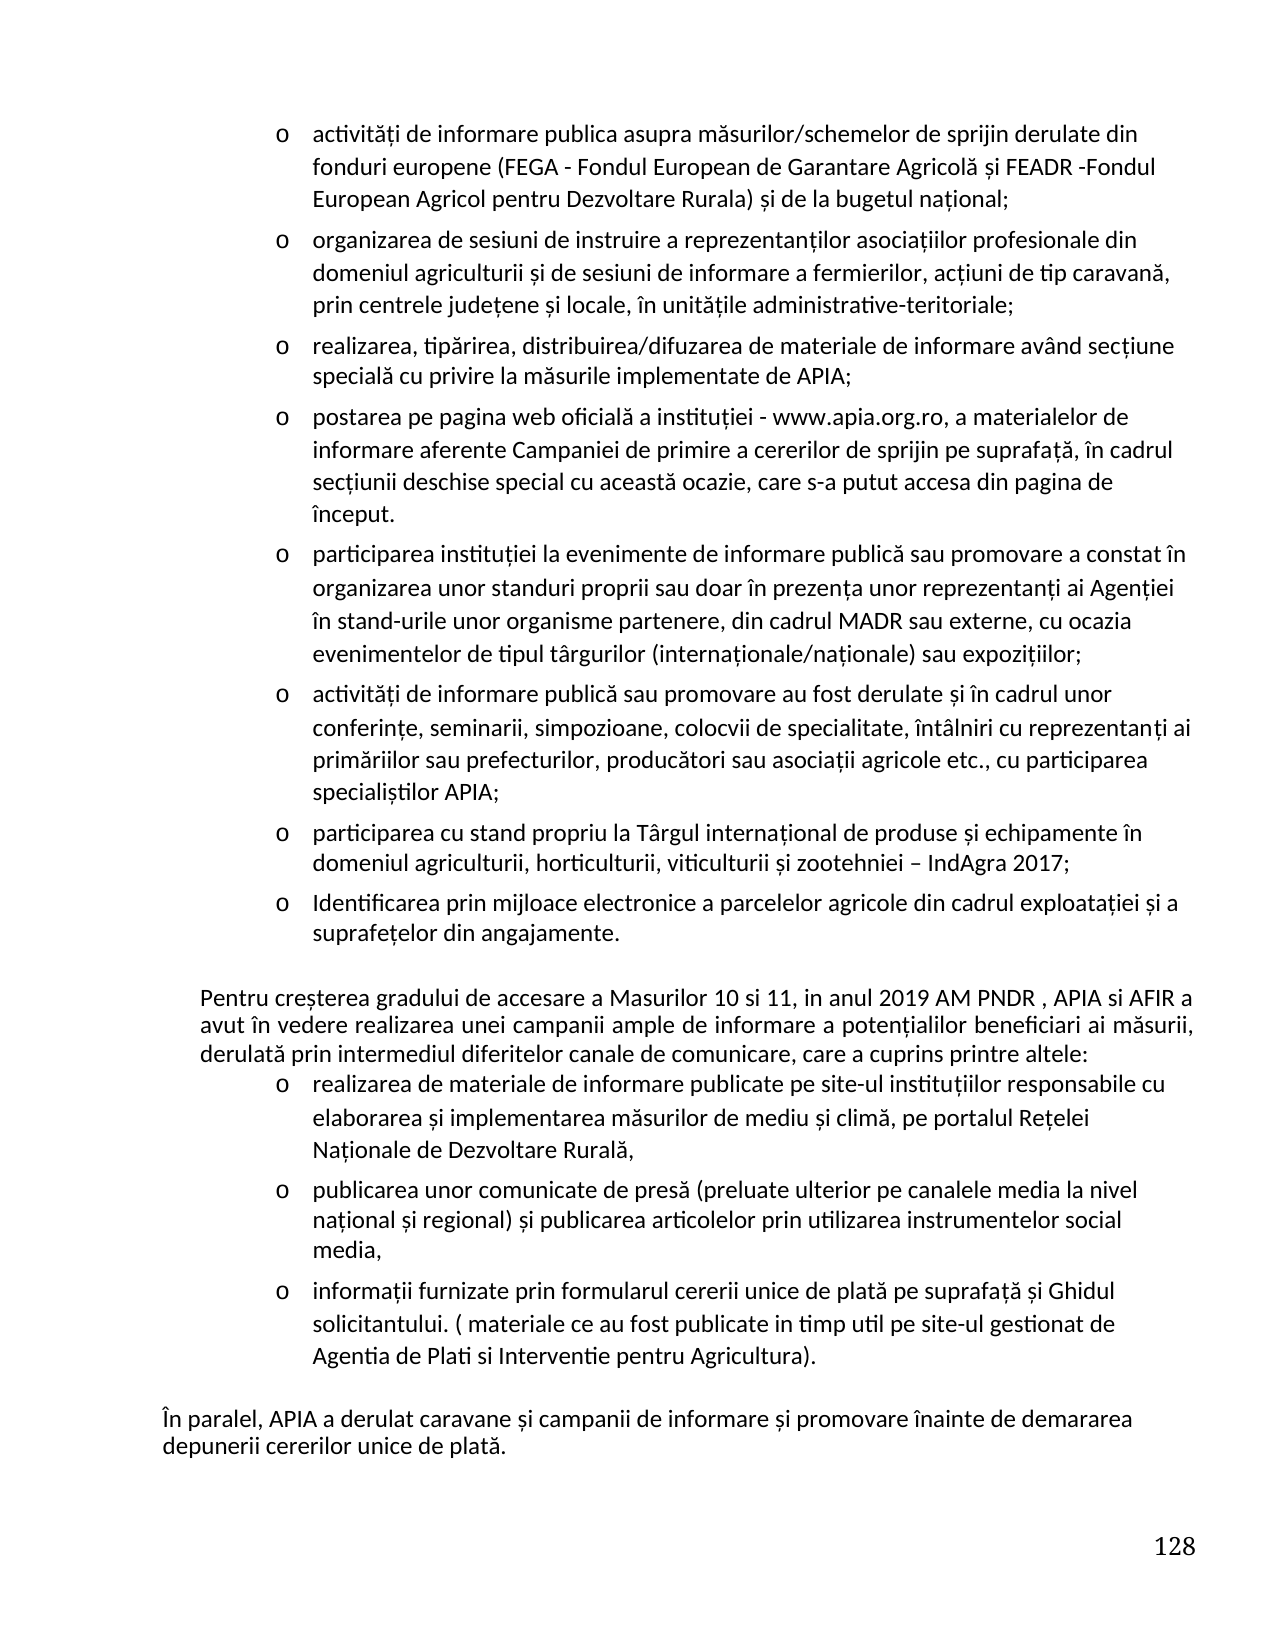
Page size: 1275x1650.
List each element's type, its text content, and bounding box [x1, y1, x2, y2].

list realizarea de materiale de informare publicate pe site-ul instituţiilor responsabile cu elaborarea şi implementarea măsurilor de mediu şi climă, pe portalul Rețelei Naționale de Dezvoltare Rurală, [275, 1068, 1194, 1164]
list realizarea, tipărirea, distribuirea/difuzarea de materiale de informare având secţiune specială cu privire la măsurile implementate de APIA; [275, 330, 1196, 391]
list activităţi de informare publica asupra măsurilor/schemelor de sprijin derulate din fonduri europene (FEGA - Fondul European de Garantare Agricolă şi FEADR -Fondul European Agricol pentru Dezvoltare Rurala) şi de la bugetul naţional; [275, 118, 1196, 214]
list informaţii furnizate prin formularul cererii unice de plată pe suprafaţă și Ghidul solicitantului. ( materiale ce au fost publicate in timp util pe site-ul gestionat de Agentia de Plati si Interventie pentru Agricultura). [275, 1275, 1194, 1371]
list publicarea unor comunicate de presă (preluate ulterior pe canalele media la nivel naţional şi regional) şi publicarea articolelor prin utilizarea instrumentelor social media, [275, 1174, 1194, 1265]
list participarea instituţiei la evenimente de informare publică sau promovare a constat în organizarea unor standuri proprii sau doar în prezenţa unor reprezentanţi ai Agenţiei în stand-urile unor organisme partenere, din cadrul MADR sau externe, cu ocazia evenimentelor de tipul târgurilor (internaţionale/naţionale) sau expoziţiilor; [275, 538, 1196, 669]
list organizarea de sesiuni de instruire a reprezentanţilor asociaţiilor profesionale din domeniul agriculturii şi de sesiuni de informare a fermierilor, acţiuni de tip caravană, prin centrele judeţene şi locale, în unităţile administrative-teritoriale; [275, 224, 1196, 319]
list participarea cu stand propriu la Târgul internaţional de produse şi echipamente în domeniul agriculturii, horticulturii, viticulturii şi zootehniei – IndAgra 2017; [275, 816, 1196, 877]
list postarea pe pagina web oficială a instituţiei - www.apia.org.ro, a materialelor de informare aferente Campaniei de primire a cererilor de sprijin pe suprafaţă, în cadrul secţiunii deschise special cu această ocazie, care s-a putut accesa din pagina de început. [275, 401, 1196, 528]
list Identificarea prin mijloace electronice a parcelelor agricole din cadrul exploatației și a suprafețelor din angajamente. [275, 887, 1196, 948]
text În paralel, APIA a derulat caravane şi campanii de informare şi promovare înainte de demararea depunerii cererilor unice de plată. [162, 1406, 1194, 1461]
list activităţi de informare publică sau promovare au fost derulate şi în cadrul unor conferinţe, seminarii, simpozioane, colocvii de specialitate, întâlniri cu reprezentanţi ai primăriilor sau prefecturilor, producători sau asociaţii agricole etc., cu participarea specialiştilor APIA; [275, 679, 1196, 806]
text Pentru creșterea gradului de accesare a Masurilor 10 si 11, in anul 2019 AM PNDR , APIA si AFIR a avut în vedere realizarea unei campanii ample de informare a potențialilor beneficiari ai măsurii, derulată prin intermediul diferitelor canale de comunicare, care a cuprins printre altele: [200, 983, 1196, 1068]
